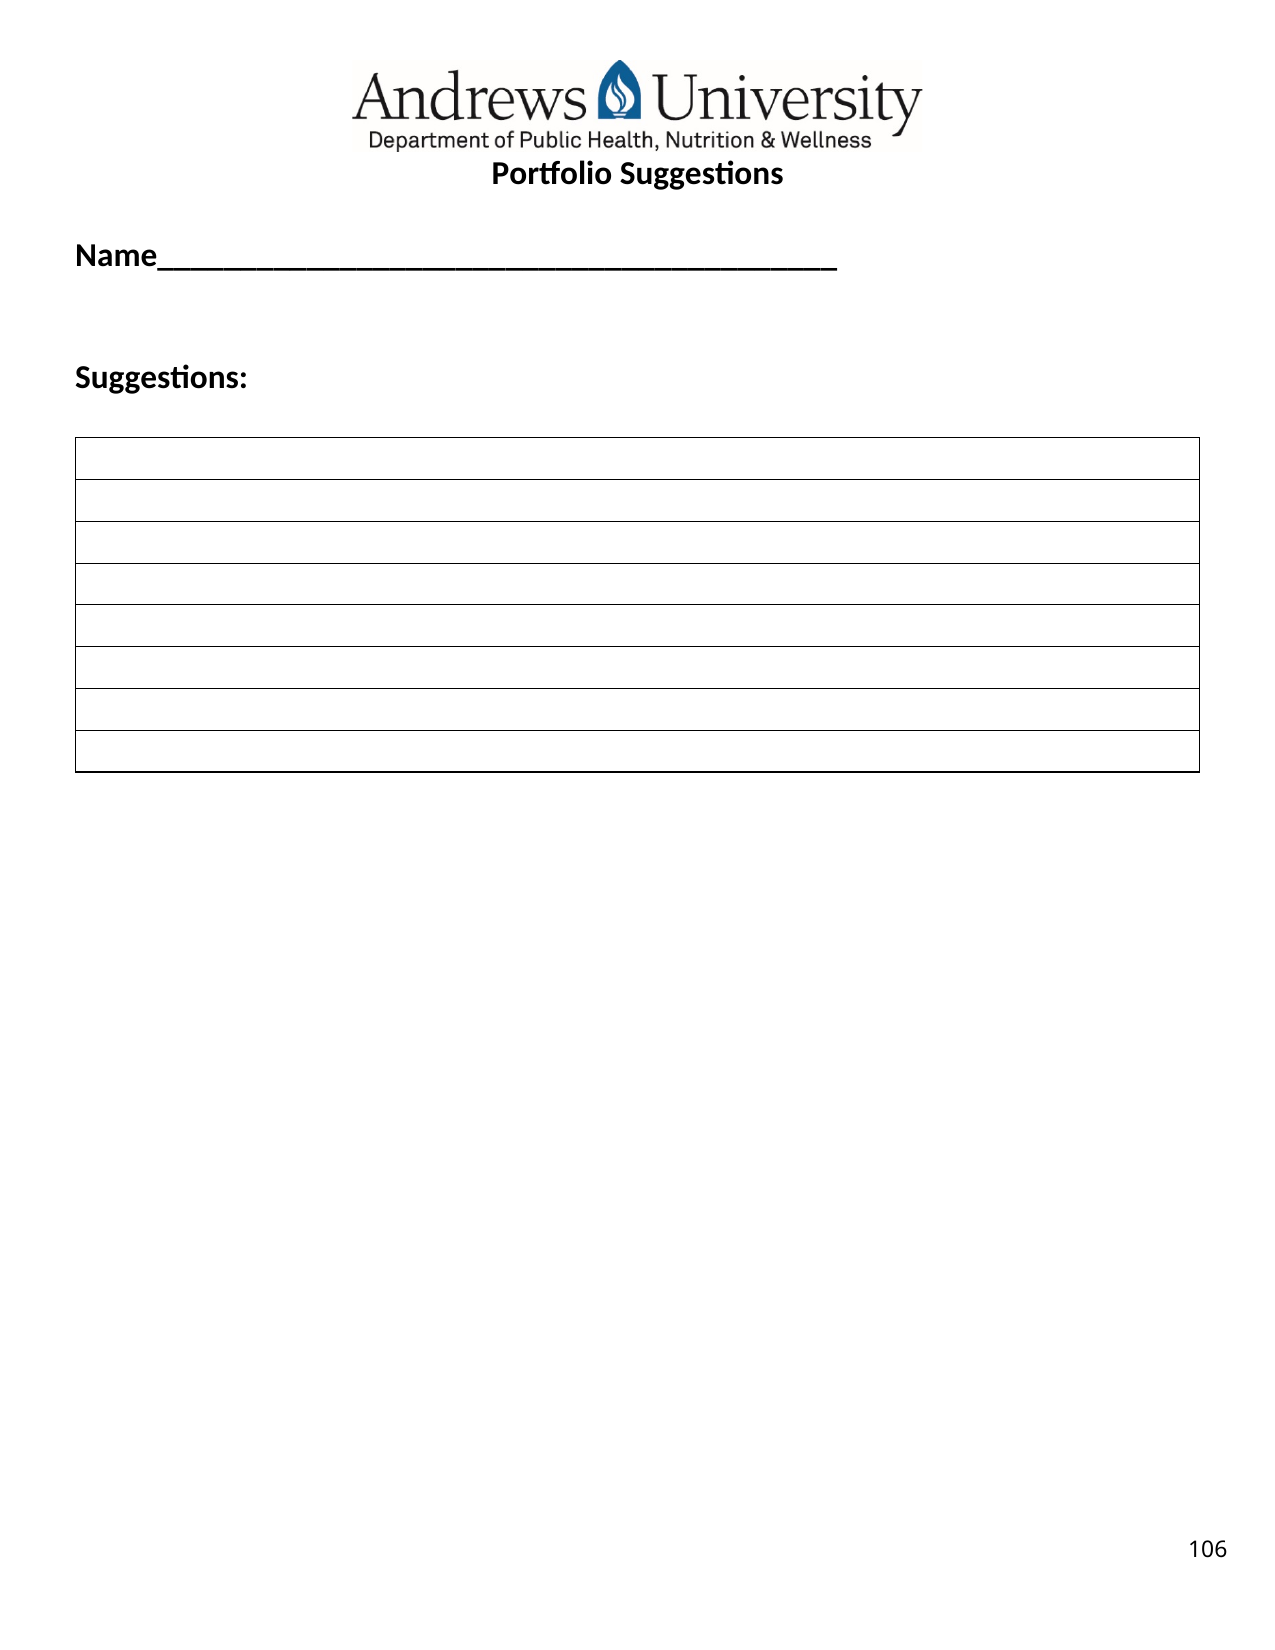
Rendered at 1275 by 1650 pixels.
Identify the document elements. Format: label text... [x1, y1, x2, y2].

table_cell [76, 647, 1199, 688]
text Suggestions: [75, 356, 1200, 396]
picture [352, 60, 923, 152]
text Name_________________________________________ [75, 233, 1200, 274]
table_header [76, 438, 1199, 479]
table_cell [76, 731, 1199, 771]
table_cell [76, 480, 1199, 521]
table_cell [76, 522, 1199, 562]
table_cell [76, 689, 1199, 729]
table_cell [76, 564, 1199, 604]
table_cell [76, 605, 1199, 646]
text Portfolio Suggestions [75, 152, 1200, 193]
